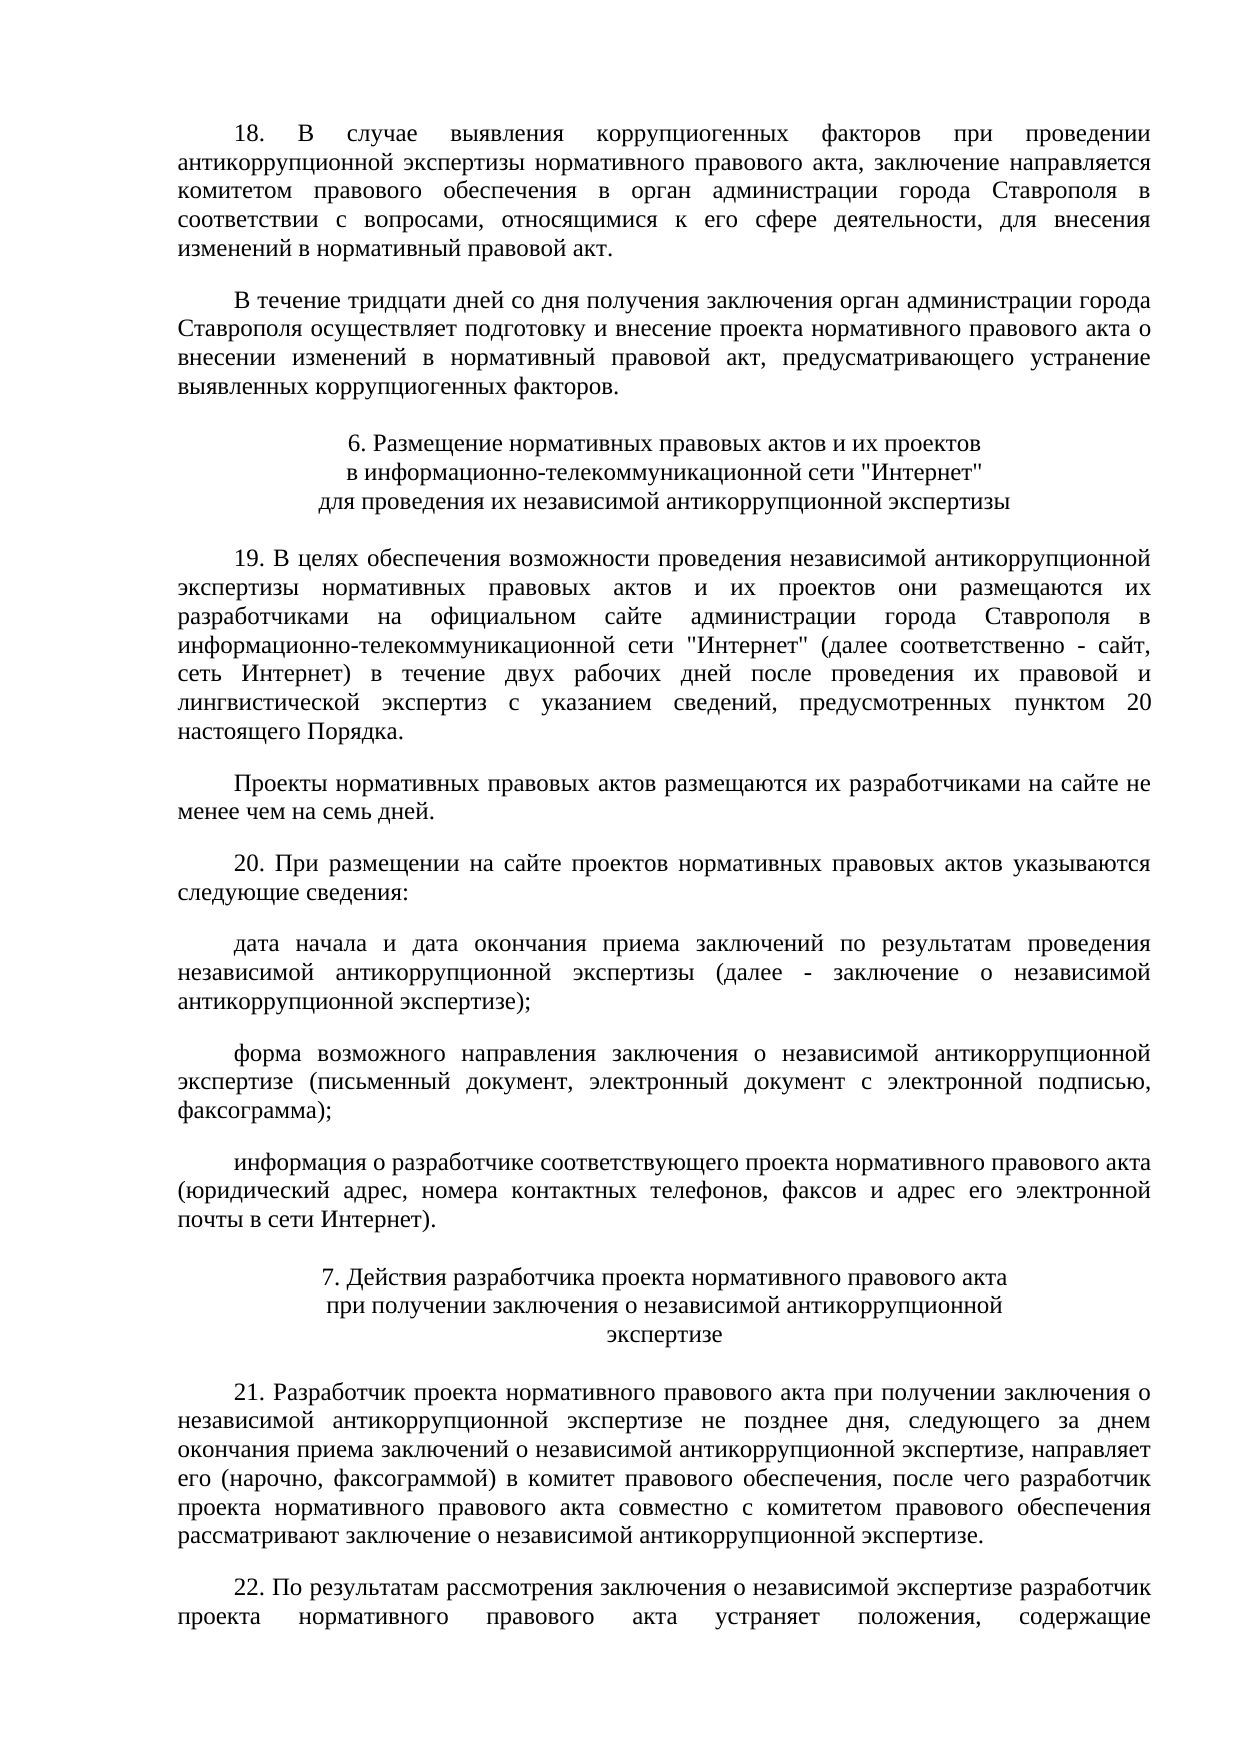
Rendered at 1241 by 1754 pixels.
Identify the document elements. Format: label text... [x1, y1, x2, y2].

text информация о разработчике соответствующего проекта нормативного правового акта (юридический адрес, номера контактных телефонов, факсов и адрес его электронной почты в сети Интернет). [177, 1147, 1152, 1233]
text 21. Разработчик проекта нормативного правового акта при получении заключения о независимой антикоррупционной экспертизе не позднее дня, следующего за днем окончания приема заключений о независимой антикоррупционной экспертизе, направляет его (нарочно, факсограммой) в комитет правового обеспечения, после чего разработчик проекта нормативного правового акта совместно с комитетом правового обеспечения рассматривают заключение о независимой антикоррупционной экспертизе. [177, 1377, 1152, 1549]
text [177, 1572, 1152, 1630]
text при получении заключения о независимой антикоррупционной [177, 1291, 1152, 1319]
text Проекты нормативных правовых актов размещаются их разработчиками на сайте не менее чем на семь дней. [177, 768, 1152, 825]
text 7. Действия разработчика проекта нормативного правового акта [177, 1262, 1152, 1291]
text для проведения их независимой антикоррупционной экспертизы [177, 486, 1152, 515]
text экспертизе [177, 1319, 1152, 1348]
text 6. Размещение нормативных правовых актов и их проектов [177, 428, 1152, 457]
text 19. В целях обеспечения возможности проведения независимой антикоррупционной экспертизы нормативных правовых актов и их проектов они размещаются их разработчиками на официальном сайте администрации города Ставрополя в информационно-телекоммуникационной сети "Интернет" (далее соответственно - сайт, сеть Интернет) в течение двух рабочих дней после проведения их правовой и лингвистической экспертиз с указанием сведений, предусмотренных пунктом 20 настоящего Порядка. [177, 543, 1152, 745]
text 18. В случае выявления коррупциогенных факторов при проведении антикоррупционной экспертизы нормативного правового акта, заключение направляется комитетом правового обеспечения в орган администрации города Ставрополя в соответствии с вопросами, относящимися к его сфере деятельности, для внесения изменений в нормативный правовой акт. [177, 118, 1152, 262]
text 20. При размещении на сайте проектов нормативных правовых актов указываются следующие сведения: [177, 848, 1152, 906]
text В течение тридцати дней со дня получения заключения орган администрации города Ставрополя осуществляет подготовку и внесение проекта нормативного правового акта о внесении изменений в нормативный правовой акт, предусматривающего устранение выявленных коррупциогенных факторов. [177, 285, 1152, 400]
text в информационно-телекоммуникационной сети "Интернет" [177, 457, 1152, 486]
text дата начала и дата окончания приема заключений по результатам проведения независимой антикоррупционной экспертизы (далее - заключение о независимой антикоррупционной экспертизе); [177, 928, 1152, 1015]
text форма возможного направления заключения о независимой антикоррупционной экспертизе (письменный документ, электронный документ с электронной подписью, факсограмма); [177, 1038, 1152, 1124]
